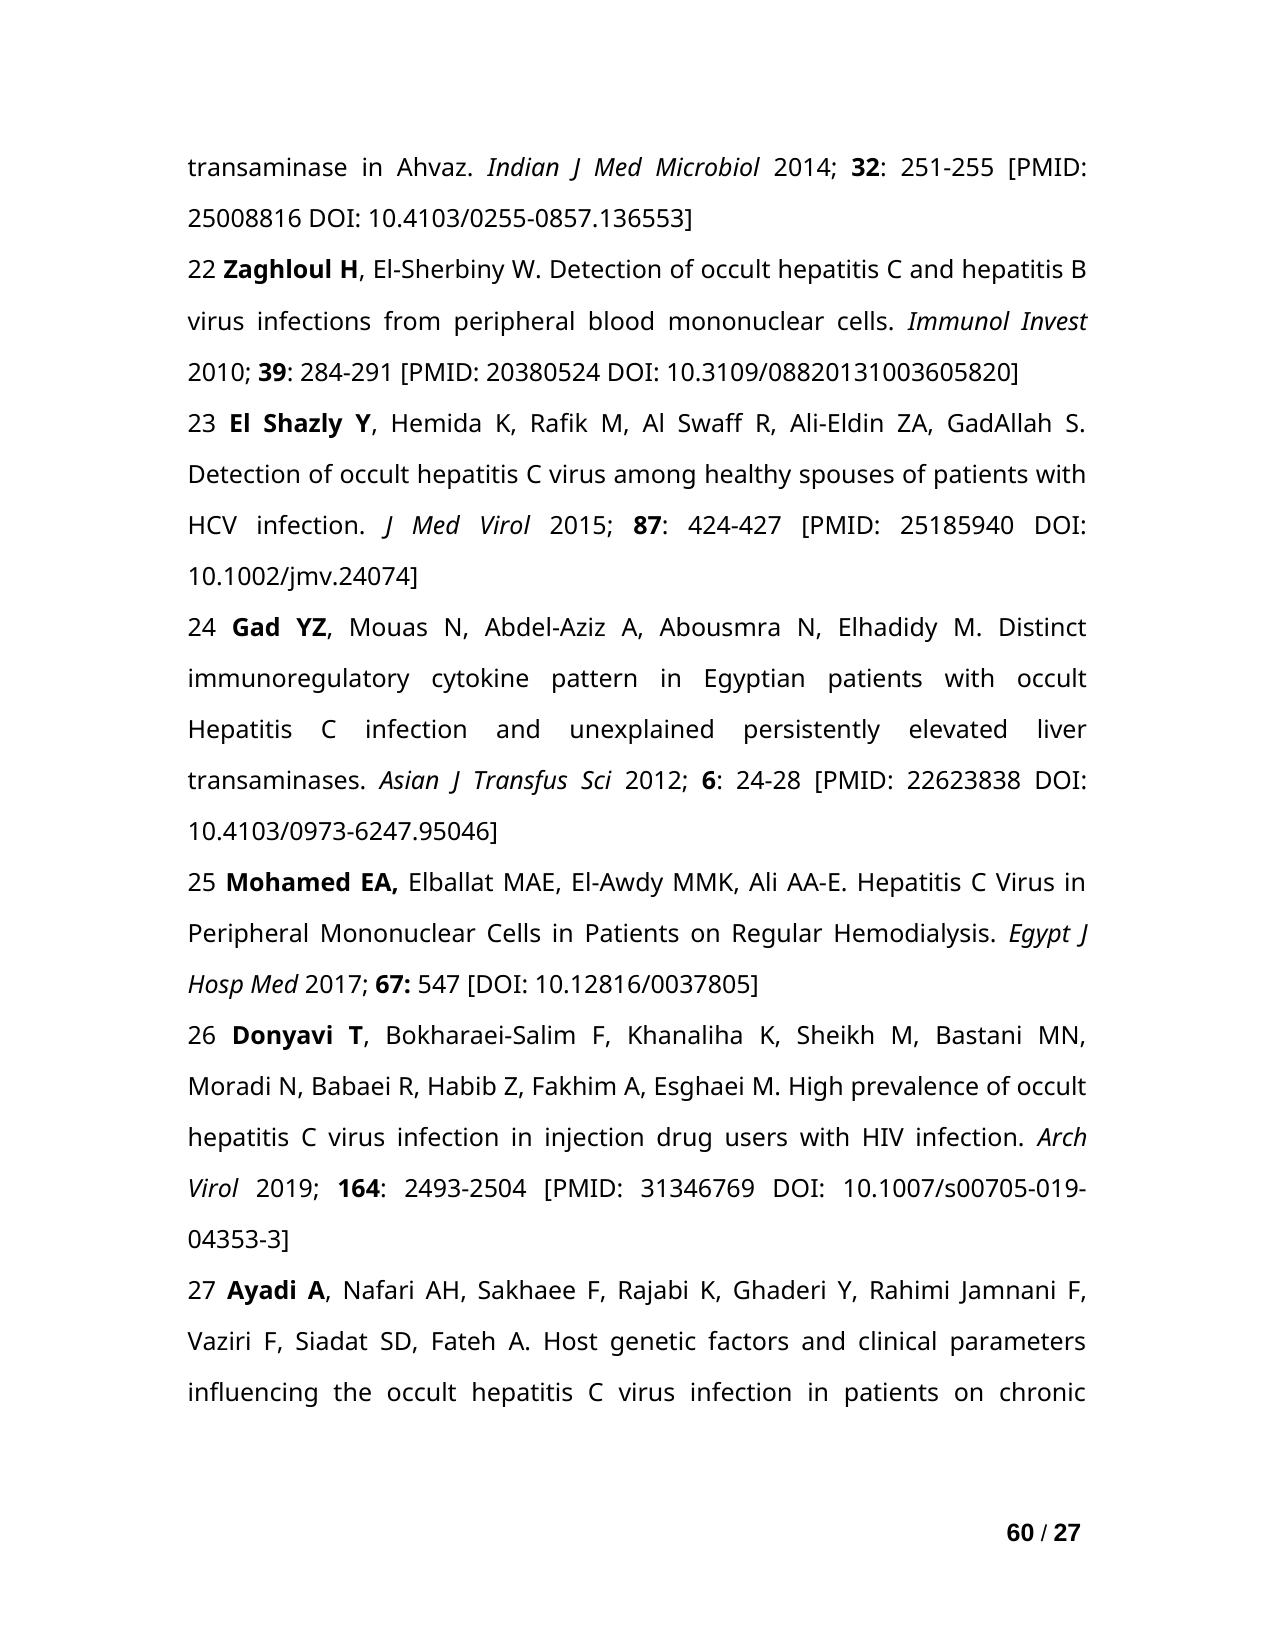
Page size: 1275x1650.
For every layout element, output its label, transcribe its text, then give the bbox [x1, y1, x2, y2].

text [187, 150, 1087, 235]
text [187, 1273, 1087, 1409]
text 24 Gad YZ, Mouas N, Abdel-Aziz A, Abousmra N, Elhadidy M. Distinct immunoregulatory cytokine pattern in Egyptian patients with occult Hepatitis C infection and unexplained persistently elevated liver transaminases. Asian J Transfus Sci 2012; 6: 24-28 [PMID: 22623838 DOI: 10.4103/0973-6247.95046] [187, 609, 1087, 848]
text 22 Zaghloul H, El-Sherbiny W. Detection of occult hepatitis C and hepatitis B virus infections from peripheral blood mononuclear cells. Immunol Invest 2010; 39: 284-291 [PMID: 20380524 DOI: 10.3109/08820131003605820] [187, 252, 1087, 388]
text 26 Donyavi T, Bokharaei-Salim F, Khanaliha K, Sheikh M, Bastani MN, Moradi N, Babaei R, Habib Z, Fakhim A, Esghaei M. High prevalence of occult hepatitis C virus infection in injection drug users with HIV infection. Arch Virol 2019; 164: 2493-2504 [PMID: 31346769 DOI: 10.1007/s00705-019-04353-3] [187, 1018, 1087, 1256]
text 23 El Shazly Y, Hemida K, Rafik M, Al Swaff R, Ali-Eldin ZA, GadAllah S. Detection of occult hepatitis C virus among healthy spouses of patients with HCV infection. J Med Virol 2015; 87: 424-427 [PMID: 25185940 DOI: 10.1002/jmv.24074] [187, 405, 1087, 592]
text 25 Mohamed EA, Elballat MAE, El-Awdy MMK, Ali AA-E. Hepatitis C Virus in Peripheral Mononuclear Cells in Patients on Regular Hemodialysis. Egypt J Hosp Med 2017; 67: 547 [DOI: 10.12816/0037805] [187, 864, 1087, 1001]
